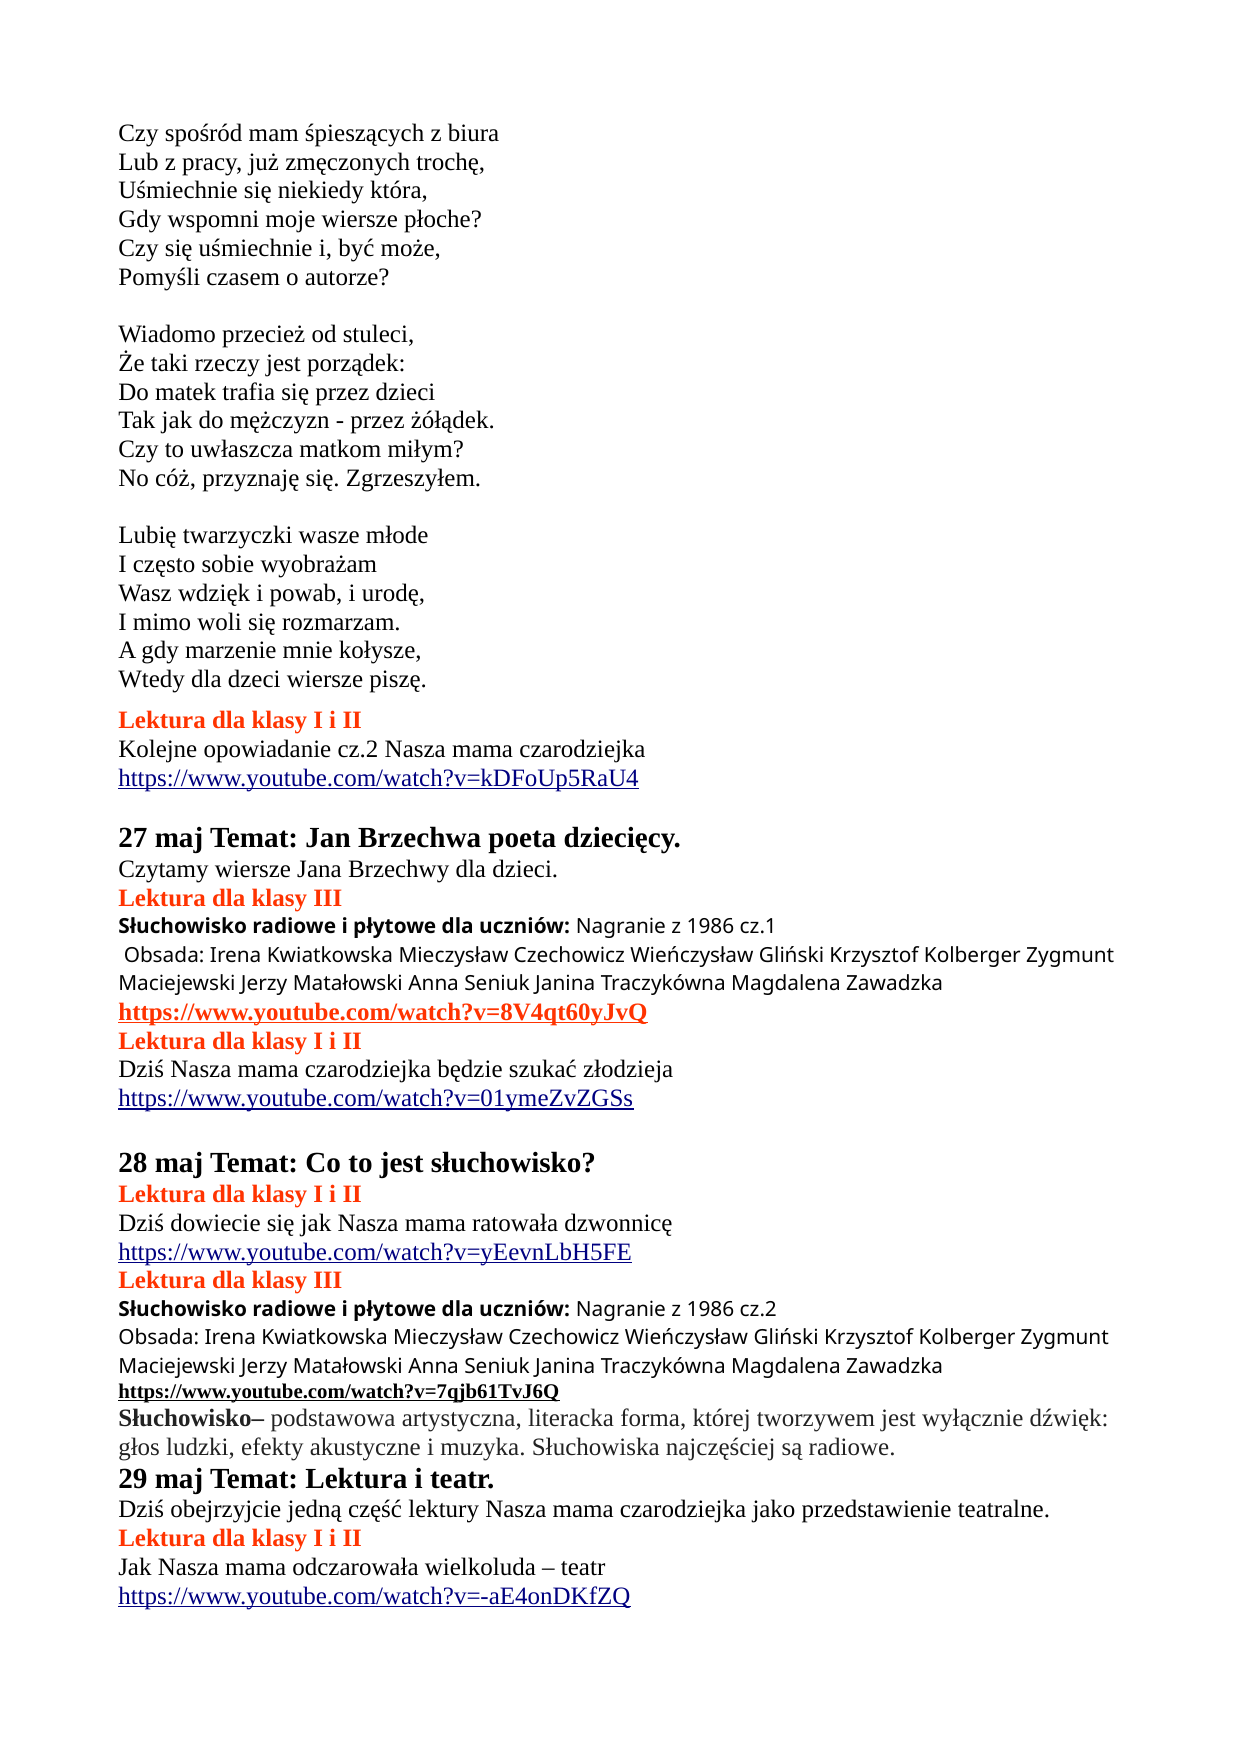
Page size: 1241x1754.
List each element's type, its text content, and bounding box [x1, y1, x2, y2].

text https://www.youtube.com/watch?v=-aE4onDKfZQ [118, 1581, 1122, 1609]
text Dziś Nasza mama czarodziejka będzie szukać złodzieja [118, 1054, 1122, 1083]
text 28 maj Temat: Co to jest słuchowisko? [118, 1146, 1122, 1179]
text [118, 118, 1122, 693]
text Lektura dla klasy I i II [118, 1523, 1122, 1552]
text 29 maj Temat: Lektura i teatr. [118, 1461, 1122, 1494]
text Kolejne opowiadanie cz.2 Nasza mama czarodziejka [118, 734, 1122, 763]
text Lektura dla klasy I i II [118, 706, 1122, 734]
text Dziś obejrzyjcie jedną część lektury Nasza mama czarodziejka jako przedstawienie teatralne. [118, 1494, 1122, 1523]
text Obsada: Irena Kwiatkowska Mieczysław Czechowicz Wieńczysław Gliński Krzysztof Kolberger Zygmunt Maciejewski Jerzy Matałowski Anna Seniuk Janina Traczykówna Magdalena Zawadzka [118, 940, 1122, 997]
text 27 maj Temat: Jan Brzechwa poeta dziecięcy. [118, 821, 1122, 854]
text Jak Nasza mama odczarowała wielkoluda – teatr [118, 1552, 1122, 1581]
text Słuchowisko– podstawowa artystyczna, literacka forma, której tworzywem jest wyłącznie dźwięk: głos ludzki, efekty akustyczne i muzyka. Słuchowiska najczęściej są radiowe. [118, 1403, 1122, 1461]
text https://www.youtube.com/watch?v=01ymeZvZGSs [118, 1083, 1122, 1112]
text Lektura dla klasy III [118, 1265, 1122, 1294]
text Dziś dowiecie się jak Nasza mama ratowała dzwonnicę [118, 1208, 1122, 1237]
text Obsada: Irena Kwiatkowska Mieczysław Czechowicz Wieńczysław Gliński Krzysztof Kolberger Zygmunt Maciejewski Jerzy Matałowski Anna Seniuk Janina Traczykówna Magdalena Zawadzka [118, 1322, 1122, 1379]
text Słuchowisko radiowe i płytowe dla uczniów: Nagranie z 1986 cz.1 [118, 912, 1122, 940]
text Słuchowisko radiowe i płytowe dla uczniów: Nagranie z 1986 cz.2 [118, 1294, 1122, 1322]
text https://www.youtube.com/watch?v=7qjb61TvJ6Q [118, 1379, 1122, 1403]
text https://www.youtube.com/watch?v=kDFoUp5RaU4 [118, 763, 1122, 792]
text https://www.youtube.com/watch?v=8V4qt60yJvQ [118, 997, 1122, 1026]
text Lektura dla klasy I i II [118, 1026, 1122, 1054]
text Czytamy wiersze Jana Brzechwy dla dzieci. [118, 854, 1122, 883]
text Lektura dla klasy III [118, 883, 1122, 912]
text https://www.youtube.com/watch?v=yEevnLbH5FE [118, 1237, 1122, 1265]
text Lektura dla klasy I i II [118, 1179, 1122, 1208]
